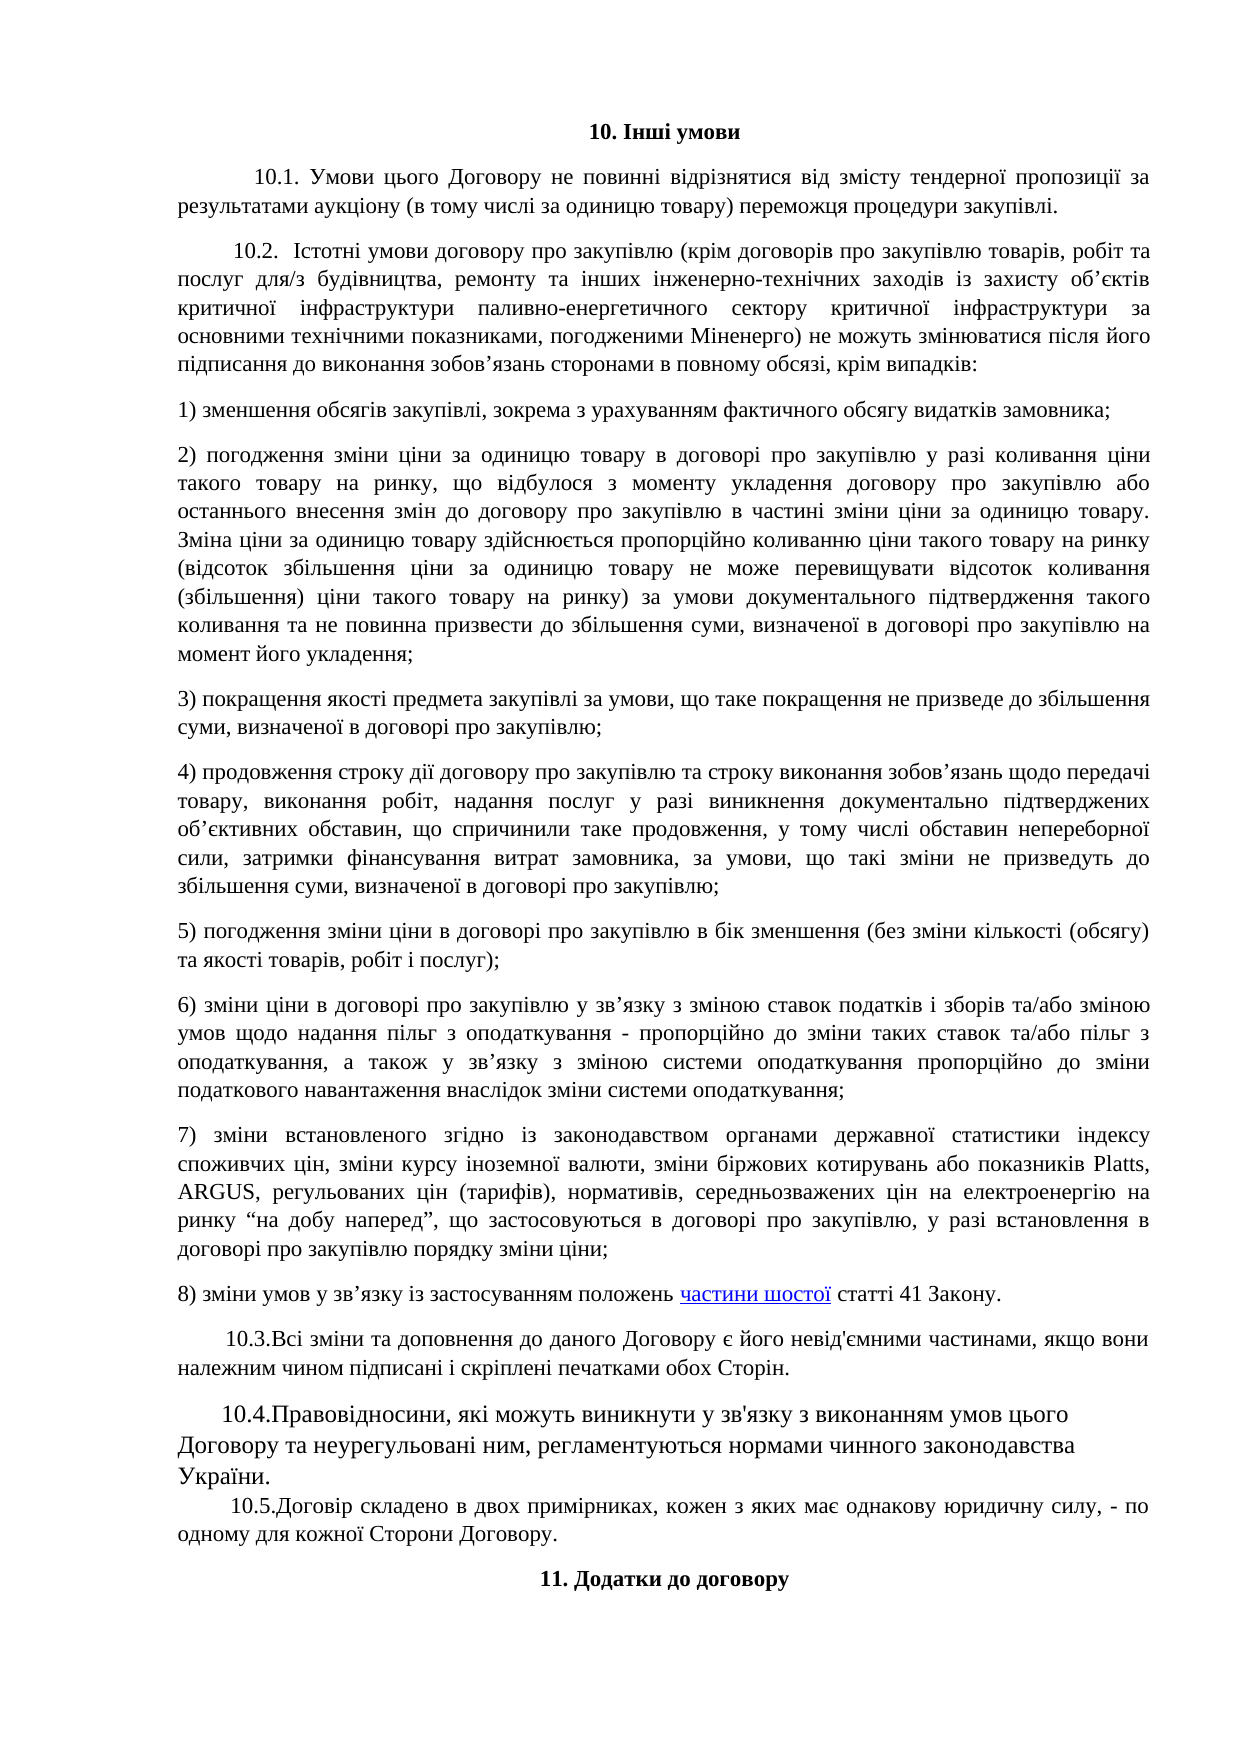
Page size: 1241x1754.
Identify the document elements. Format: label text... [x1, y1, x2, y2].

text 2) погодження зміни ціни за одиницю товару в договорі про закупівлю у разі коливання ціни такого товару на ринку, що відбулося з моменту укладення договору про закупівлю або останнього внесення змін до договору про закупівлю в частині зміни ціни за одиницю товару. Зміна ціни за одиницю товару здійснюється пропорційно коливанню ціни такого товару на ринку (відсоток збільшення ціни за одиницю товару не може перевищувати відсоток коливання (збільшення) ціни такого товару на ринку) за умови документального підтвердження такого коливання та не повинна призвести до збільшення суми, визначеної в договорі про закупівлю на момент його укладення; [177, 441, 1152, 666]
text 4) продовження строку дії договору про закупівлю та строку виконання зобов’язань щодо передачі товару, виконання робіт, надання послуг у разі виникнення документально підтверджених об’єктивних обставин, що спричинили таке продовження, у тому числі обставин непереборної сили, затримки фінансування витрат замовника, за умови, що такі зміни не призведуть до збільшення суми, визначеної в договорі про закупівлю; [177, 758, 1152, 898]
text 10. Інші умови [177, 118, 1152, 144]
text 5) погодження зміни ціни в договорі про закупівлю в бік зменшення (без зміни кількості (обсягу) та якості товарів, робіт і послуг); [177, 917, 1152, 972]
text 10.3.Всі зміни та доповнення до даного Договору є його невід'ємними частинами, якщо вони належним чином підписані і скріплені печатками обох Сторін. [177, 1325, 1152, 1380]
text 6) зміни ціни в договорі про закупівлю у зв’язку з зміною ставок податків і зборів та/або зміною умов щодо надання пільг з оподаткування - пропорційно до зміни таких ставок та/або пільг з оподаткування, а також у зв’язку з зміною системи оподаткування пропорційно до зміни податкового навантаження внаслідок зміни системи оподаткування; [177, 991, 1152, 1102]
text 1) зменшення обсягів закупівлі, зокрема з урахуванням фактичного обсягу видатків замовника; [177, 396, 1152, 422]
text 8) зміни умов у зв’язку із застосуванням положень частини шостої статті 41 Закону. [177, 1280, 1152, 1306]
text 10.1. Умови цього Договору не повинні відрізнятися від змісту тендерної пропозиції за результатами аукціону (в тому числі за одиницю товару) переможця процедури закупівлі. [177, 163, 1152, 218]
text 10.4.Правовідносини, які можуть виникнути у зв'язку з виконанням умов цього Договору та неурегульовані ним, регламентуються нормами чинного законодавства України. [177, 1399, 1152, 1489]
text 11. Додатки до договору [177, 1565, 1152, 1592]
text 10.5.Договір складено в двох примірниках, кожен з яких має однакову юридичну силу, - по одному для кожної Сторони Договору. [177, 1492, 1152, 1547]
text 3) покращення якості предмета закупівлі за умови, що таке покращення не призведе до збільшення суми, визначеної в договорі про закупівлю; [177, 685, 1152, 740]
text 10.2. Істотні умови договору про закупівлю (крім договорів про закупівлю товарів, робіт та послуг для/з будівництва, ремонту та інших інженерно-технічних заходів із захисту об’єктів критичної інфраструктури паливно-енергетичного сектору критичної інфраструктури за основними технічними показниками, погодженими Міненерго) не можуть змінюватися після його підписання до виконання зобов’язань сторонами в повному обсязі, крім випадків: [177, 237, 1152, 377]
text 7) зміни встановленого згідно із законодавством органами державної статистики індексу споживчих цін, зміни курсу іноземної валюти, зміни біржових котирувань або показників Platts, ARGUS, регульованих цін (тарифів), нормативів, середньозважених цін на електроенергію на ринку “на добу наперед”, що застосовуються в договорі про закупівлю, у разі встановлення в договорі про закупівлю порядку зміни ціни; [177, 1121, 1152, 1261]
